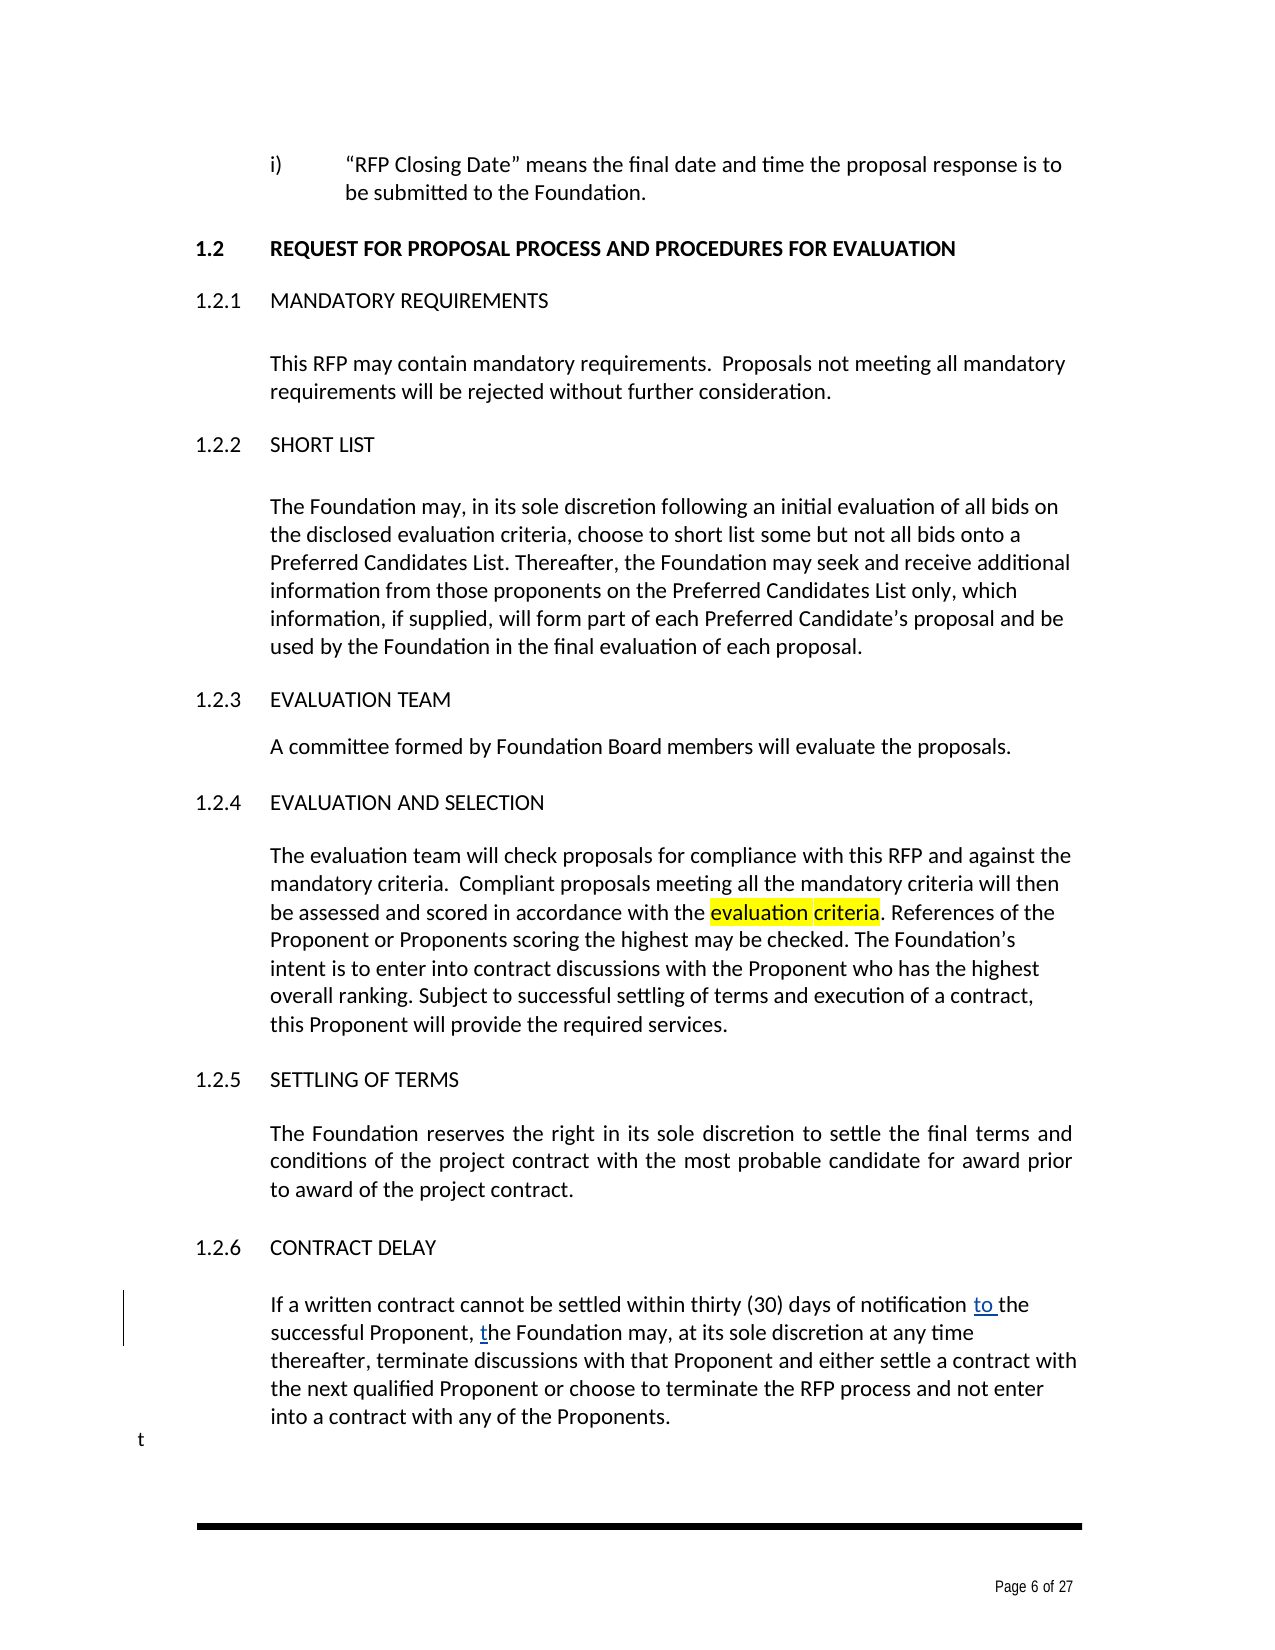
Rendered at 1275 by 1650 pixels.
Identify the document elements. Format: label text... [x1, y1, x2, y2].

subtitle SETTLING OF TERMS [195, 1066, 1212, 1094]
text The Foundation may, in its sole discretion following an initial evaluation of all bids on the disclosed evaluation criteria, choose to short list some but not all bids onto a Preferred Candidates List. Thereafter, the Foundation may seek and receive additional information from those proponents on the Preferred Candidates List only, which information, if supplied, will form part of each Preferred Candidate’s proposal and be used by the Foundation in the final evaluation of each proposal. [270, 492, 1079, 660]
text If a written contract cannot be settled within thirty (30) days of notification the successful Proponent, he Foundation may, at its sole discretion at any time thereafter, terminate discussions with that Proponent and either settle a contract with the next qualified Proponent or choose to terminate the RFP process and not enter into a contract with any of the Proponents. [270, 1290, 1079, 1430]
picture [197, 1523, 1083, 1530]
list “RFP Closing Date” means the final date and time the proposal response is to be submitted to the Foundation. [270, 150, 1062, 206]
subtitle EVALUATION AND SELECTION [195, 788, 1212, 816]
subtitle CONTRACT DELAY [195, 1233, 1212, 1261]
text This RFP may contain mandatory requirements. Proposals not meeting all mandatory requirements will be rejected without further consideration. [270, 349, 1079, 405]
text The evaluation team will check proposals for compliance with this RFP and against the mandatory criteria. Compliant proposals meeting all the mandatory criteria will then be assessed and scored in accordance with the evaluation criteria. References of the Proponent or Proponents scoring the highest may be checked. The Foundation’s intent is to enter into contract discussions with the Proponent who has the highest overall ranking. Subject to successful settling of terms and execution of a contract, this Proponent will provide the required services. [270, 842, 1072, 1038]
subtitle SHORT LIST [195, 430, 1212, 458]
subtitle EVALUATION TEAM [195, 685, 1212, 713]
text The Foundation reserves the right in its sole discretion to settle the final terms and conditions of the project contract with the most probable candidate for award prior to award of the project contract. [270, 1119, 1072, 1203]
subtitle REQUEST FOR PROPOSAL PROCESS AND PROCEDURES FOR EVALUATION [195, 234, 1212, 262]
subtitle MANDATORY REQUIREMENTS [195, 287, 1212, 314]
text A committee formed by Foundation Board members will evaluate the proposals. [270, 732, 1212, 760]
